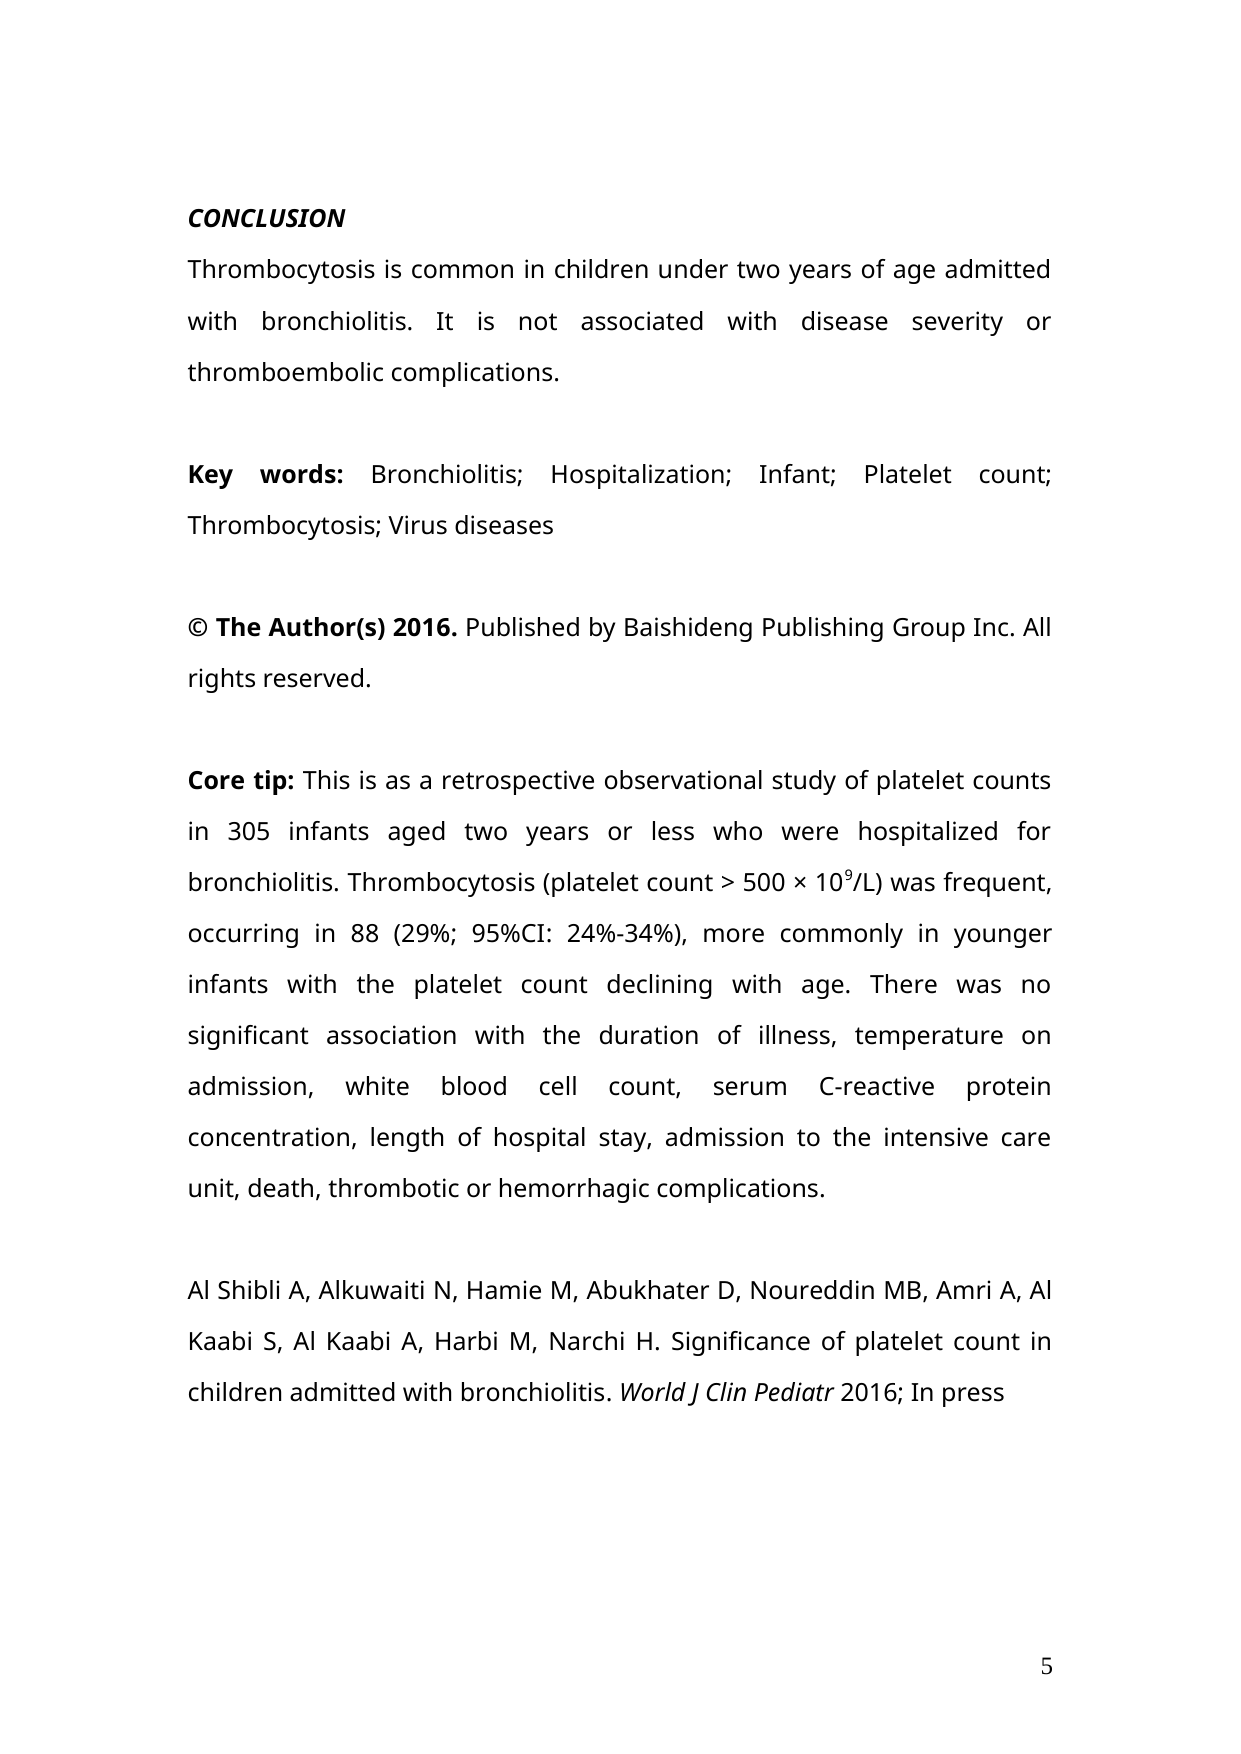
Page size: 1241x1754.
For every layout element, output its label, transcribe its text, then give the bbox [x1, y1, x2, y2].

list Al Shibli A, Alkuwaiti N, Hamie M, Abukhater D, Noureddin MB, Amri A, Al Kaabi S, Al Kaabi A, Harbi M, Narchi H. Significance of platelet count in children admitted with bronchiolitis. World J Clin Pediatr 2016; In press [187, 1273, 1053, 1409]
text Core tip: This is as a retrospective observational study of platelet counts in 305 infants aged two years or less who were hospitalized for bronchiolitis. Thrombocytosis (platelet count > 500 × 109/L) was frequent, occurring in 88 (29%; 95%CI: 24%-34%), more commonly in younger infants with the platelet count declining with age. There was no significant association with the duration of illness, temperature on admission, white blood cell count, serum C-reactive protein concentration, length of hospital stay, admission to the intensive care unit, death, thrombotic or hemorrhagic complications. [187, 762, 1053, 1205]
text Thrombocytosis is common in children under two years of age admitted with bronchiolitis. It is not associated with disease severity or thromboembolic complications. [187, 252, 1053, 388]
text CONCLUSION [187, 201, 1053, 235]
text Key words: Bronchiolitis; Hospitalization; Infant; Platelet count; Thrombocytosis; Virus diseases [187, 456, 1053, 541]
text © The Author(s) 2016. Published by Baishideng Publishing Group Inc. All rights reserved. [187, 609, 1053, 694]
